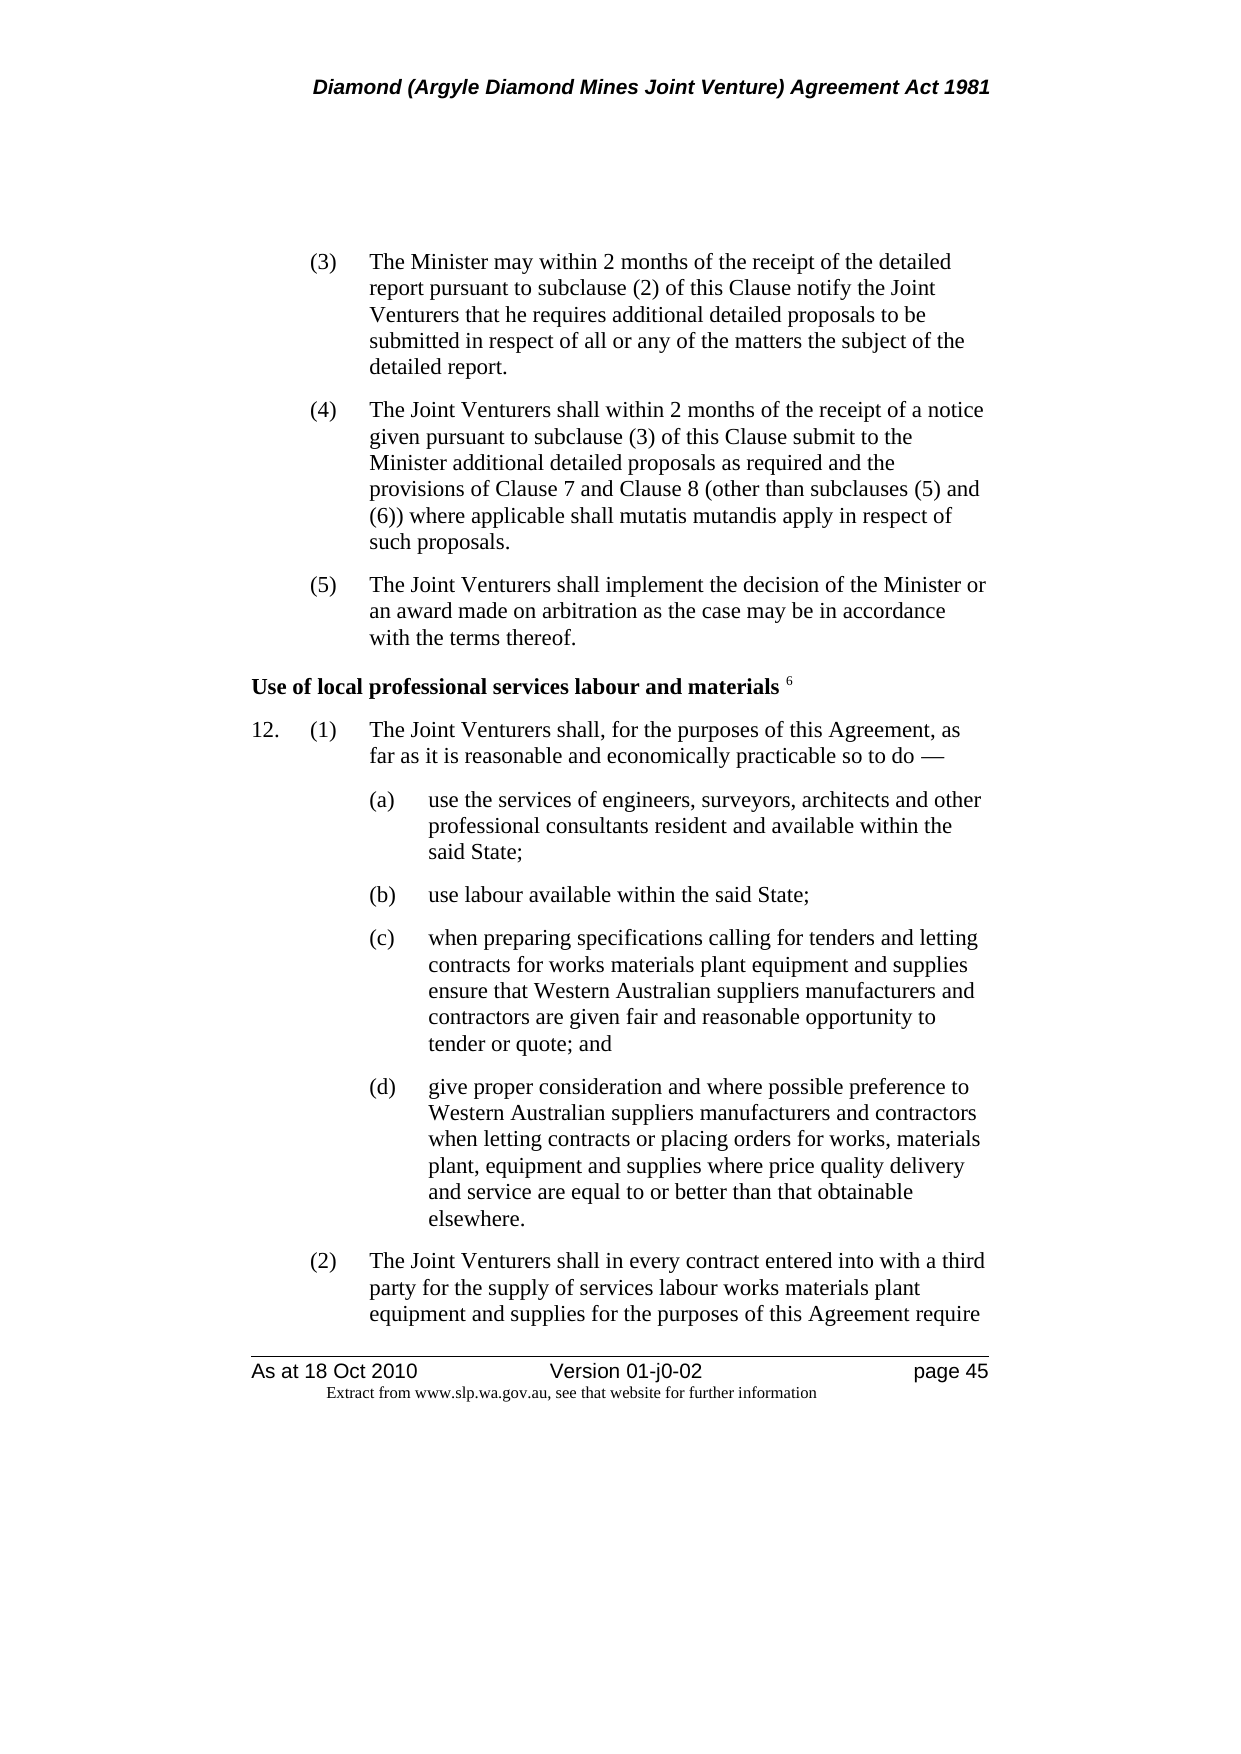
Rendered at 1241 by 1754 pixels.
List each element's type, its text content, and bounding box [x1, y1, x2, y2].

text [251, 1248, 989, 1327]
text (3) The Minister may within 2 months of the receipt of the detailed report pursuant to subclause (2) of this Clause notify the Joint Venturers that he requires additional detailed proposals to be submitted in respect of all or any of the matters the subject of the detailed report. [251, 248, 989, 380]
text (4) The Joint Venturers shall within 2 months of the receipt of a notice given pursuant to subclause (3) of this Clause submit to the Minister additional detailed proposals as required and the provisions of Clause 7 and Clause 8 (other than subclauses (5) and (6)) where applicable shall mutatis mutandis apply in respect of such proposals. [251, 396, 989, 554]
text (c) when preparing specifications calling for tenders and letting contracts for works materials plant equipment and supplies ensure that Western Australian suppliers manufacturers and contractors are given fair and reasonable opportunity to tender or quote; and [251, 924, 989, 1056]
text (b) use labour available within the said State; [251, 881, 989, 908]
text (d) give proper consideration and where possible preference to Western Australian suppliers manufacturers and contractors when letting contracts or placing orders for works, materials plant, equipment and supplies where price quality delivery and service are equal to or better than that obtainable elsewhere. [251, 1073, 989, 1231]
text (5) The Joint Venturers shall implement the decision of the Minister or an award made on arbitration as the case may be in accordance with the terms thereof. [251, 571, 989, 650]
text Use of local professional services labour and materials 6 [251, 673, 989, 699]
text (a) use the services of engineers, surveyors, architects and other professional consultants resident and available within the said State; [251, 786, 989, 865]
text 12. (1) The Joint Venturers shall, for the purposes of this Agreement, as far as it is reasonable and economically practicable so to do — [251, 716, 989, 769]
